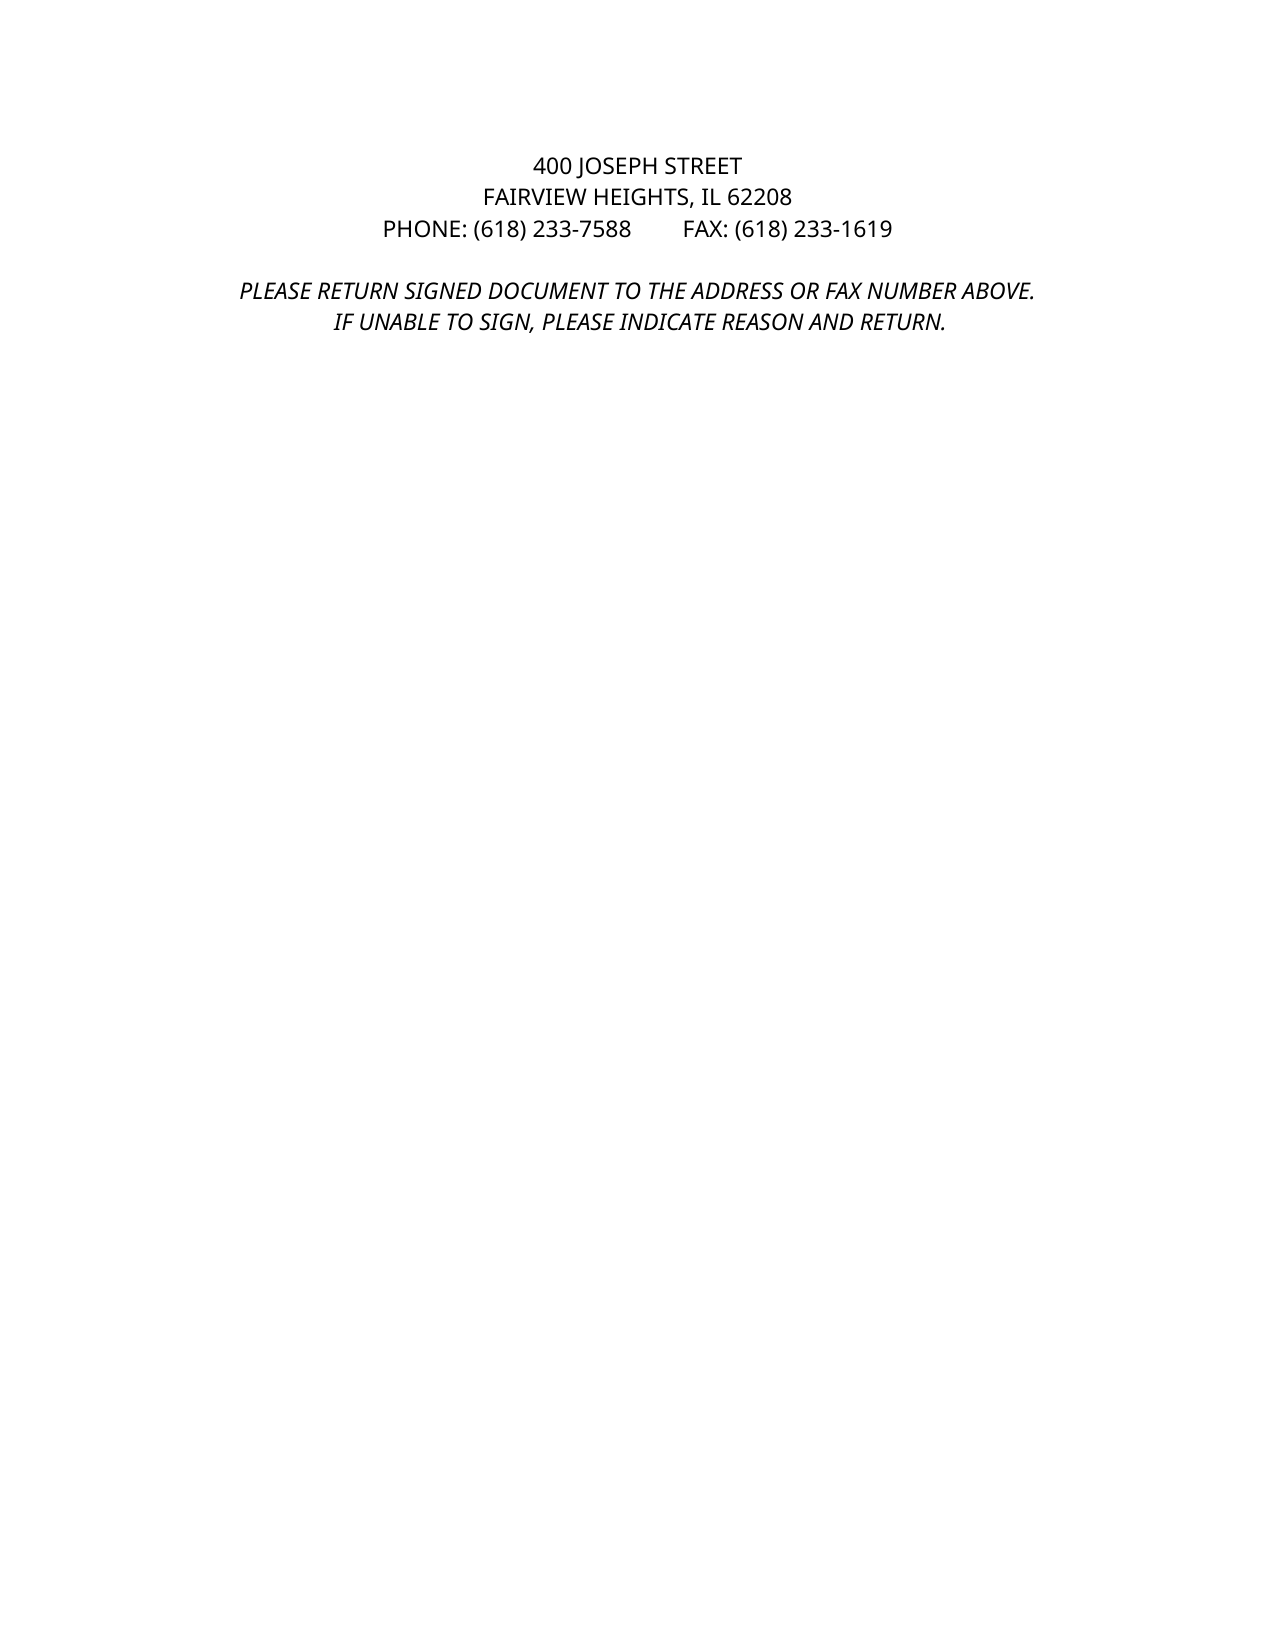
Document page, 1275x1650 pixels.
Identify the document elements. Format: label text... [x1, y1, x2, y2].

text 400 JOSEPH STREET [150, 150, 1125, 181]
text PLEASE RETURN SIGNED DOCUMENT TO THE ADDRESS OR FAX NUMBER ABOVE. [150, 275, 1125, 306]
text PHONE: (618) 233-7588 FAX: (618) 233-1619 [150, 212, 1125, 244]
text FAIRVIEW HEIGHTS, IL 62208 [150, 181, 1125, 212]
text IF UNABLE TO SIGN, PLEASE INDICATE REASON AND RETURN. [150, 306, 1125, 337]
